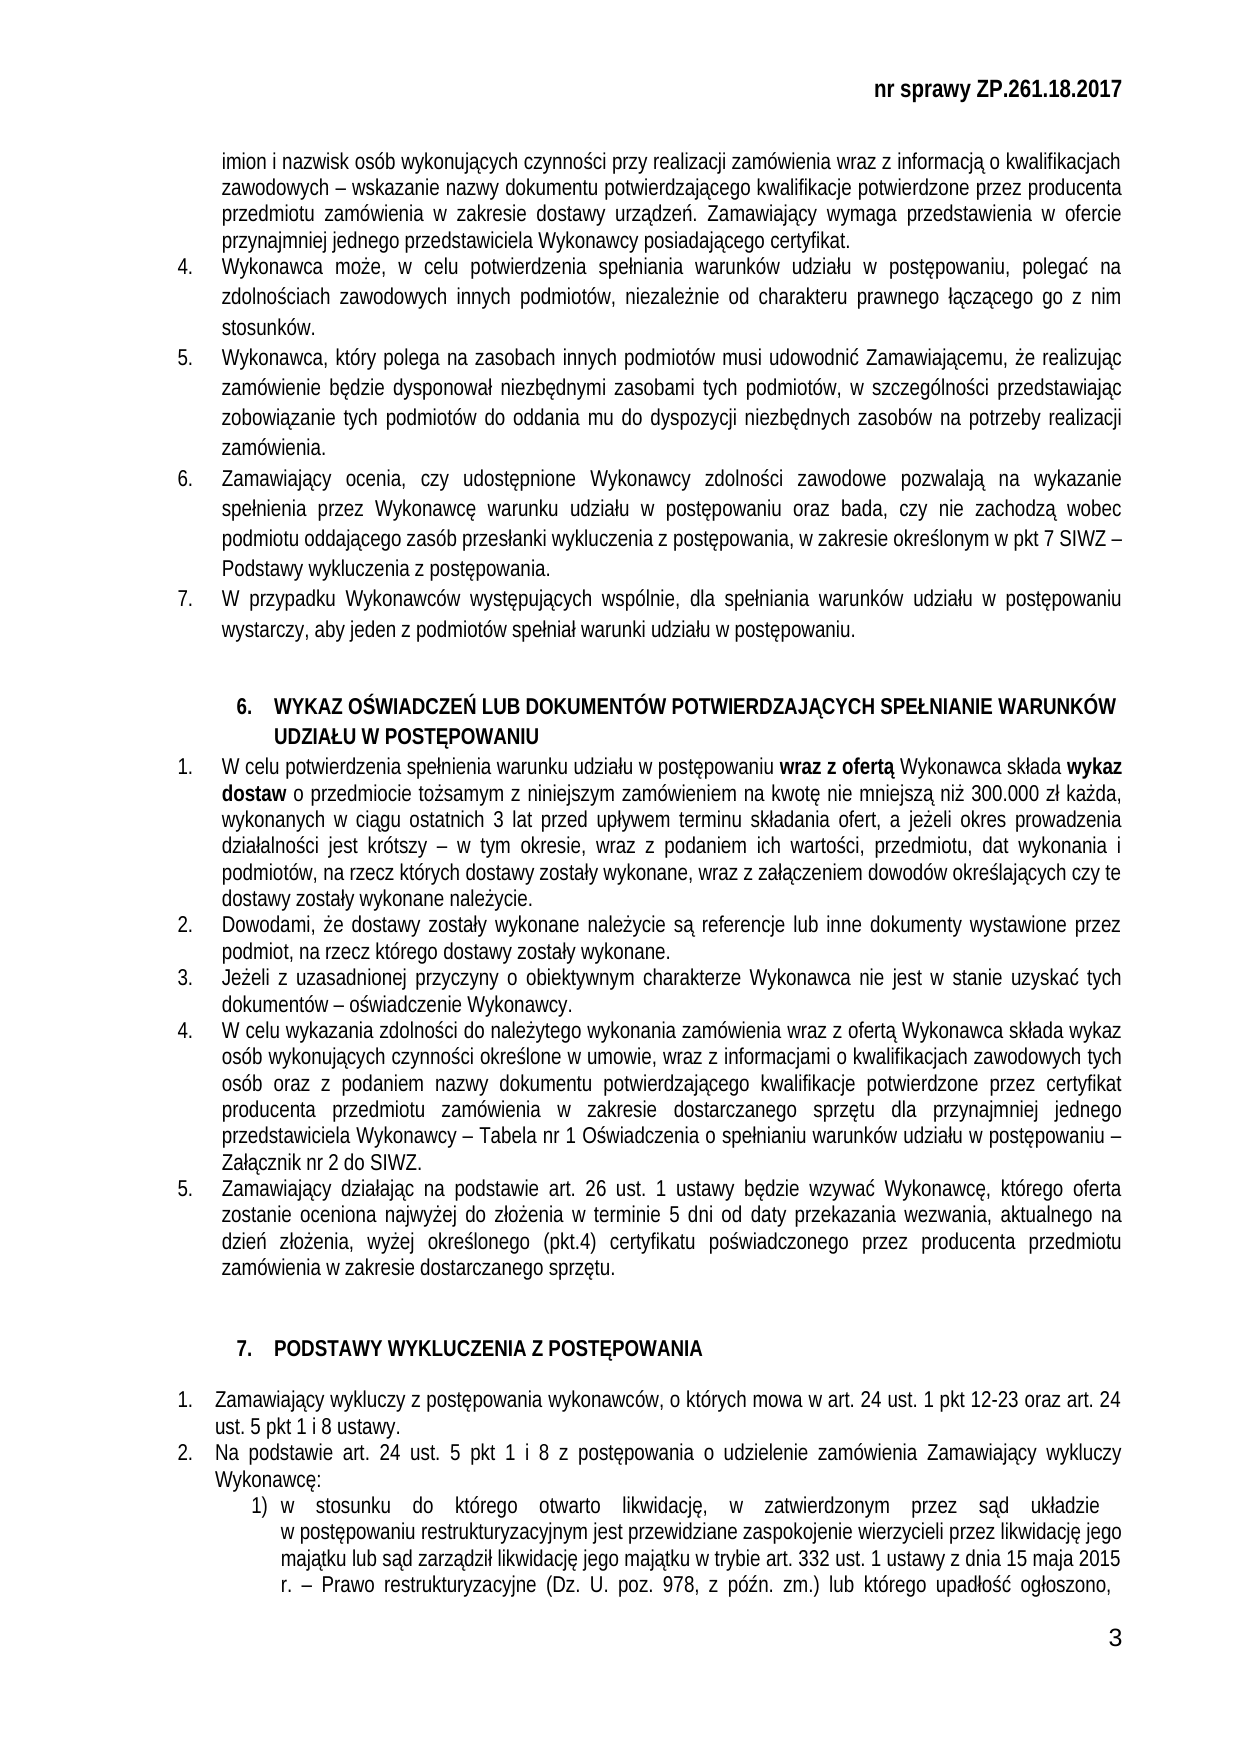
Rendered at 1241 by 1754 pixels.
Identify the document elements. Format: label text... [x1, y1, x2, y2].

list Podstawy wykluczenia z postępowania [236, 1335, 1122, 1362]
list W celu potwierdzenia spełnienia warunku udziału w postępowaniu wraz z ofertą Wykonawca składa wykaz dostaw o przedmiocie tożsamym z niniejszym zamówieniem na kwotę nie mniejszą niż 300.000 zł każda, wykonanych w ciągu ostatnich 3 lat przed upływem terminu składania ofert, a jeżeli okres prowadzenia działalności jest krótszy – w tym okresie, wraz z podaniem ich wartości, przedmiotu, dat wykonania i podmiotów, na rzecz których dostawy zostały wykonane, wraz z załączeniem dowodów określających czy te dostawy zostały wykonane należycie. [177, 753, 1122, 911]
list Wykonawca, który polega na zasobach innych podmiotów musi udowodnić Zamawiającemu, że realizując zamówienie będzie dysponował niezbędnymi zasobami tych podmiotów, w szczególności przedstawiając zobowiązanie tych podmiotów do oddania mu do dyspozycji niezbędnych zasobów na potrzeby realizacji zamówienia. [177, 344, 1122, 461]
list W celu wykazania zdolności do należytego wykonania zamówienia wraz z ofertą Wykonawca składa wykaz osób wykonujących czynności określone w umowie, wraz z informacjami o kwalifikacjach zawodowych tych osób oraz z podaniem nazwy dokumentu potwierdzającego kwalifikacje potwierdzone przez certyfikat producenta przedmiotu zamówienia w zakresie dostarczanego sprzętu dla przynajmniej jednego przedstawiciela Wykonawcy – Tabela nr 1 Oświadczenia o spełnianiu warunków udziału w postępowaniu – Załącznik nr 2 do SIWZ. [177, 1017, 1122, 1175]
list W przypadku Wykonawców występujących wspólnie, dla spełniania warunków udziału w postępowaniu wystarczy, aby jeden z podmiotów spełniał warunki udziału w postępowaniu. [177, 585, 1122, 642]
list Zamawiający wykluczy z postępowania wykonawców, o których mowa w art. 24 ust. 1 pkt 12-23 oraz art. 24 ust. 5 pkt 1 i 8 ustawy. [177, 1386, 1122, 1439]
list Na podstawie art. 24 ust. 5 pkt 1 i 8 z postępowania o udzielenie zamówienia Zamawiający wykluczy Wykonawcę: [177, 1439, 1122, 1492]
list Zamawiający działając na podstawie art. 26 ust. 1 ustawy będzie wzywać Wykonawcę, którego oferta zostanie oceniona najwyżej do złożenia w terminie 5 dni od daty przekazania wezwania, aktualnego na dzień złożenia, wyżej określonego (pkt.4) certyfikatu poświadczonego przez producenta przedmiotu zamówienia w zakresie dostarczanego sprzętu. [177, 1175, 1122, 1280]
list Jeżeli z uzasadnionej przyczyny o obiektywnym charakterze Wykonawca nie jest w stanie uzyskać tych dokumentów – oświadczenie Wykonawcy. [177, 964, 1122, 1017]
list Zamawiający ocenia, czy udostępnione Wykonawcy zdolności zawodowe pozwalają na wykazanie spełnienia przez Wykonawcę warunku udziału w postępowaniu oraz bada, czy nie zachodzą wobec podmiotu oddającego zasób przesłanki wykluczenia z postępowania, w zakresie określonym w pkt 7 SIWZ – Podstawy wykluczenia z postępowania. [177, 464, 1122, 581]
list Wykonawca może, w celu potwierdzenia spełniania warunków udziału w postępowaniu, polegać na zdolnościach zawodowych innych podmiotów, niezależnie od charakteru prawnego łączącego go z nim stosunków. [177, 253, 1122, 340]
list Dowodami, że dostawy zostały wykonane należycie są referencje lub inne dokumenty wystawione przez podmiot, na rzecz którego dostawy zostały wykonane. [177, 911, 1122, 964]
list Wykaz oświadczeń lub dokumentów potwierdzających spełnianie warunków udziału w postępowaniu [236, 693, 1122, 749]
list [177, 148, 1122, 253]
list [251, 1492, 1122, 1597]
